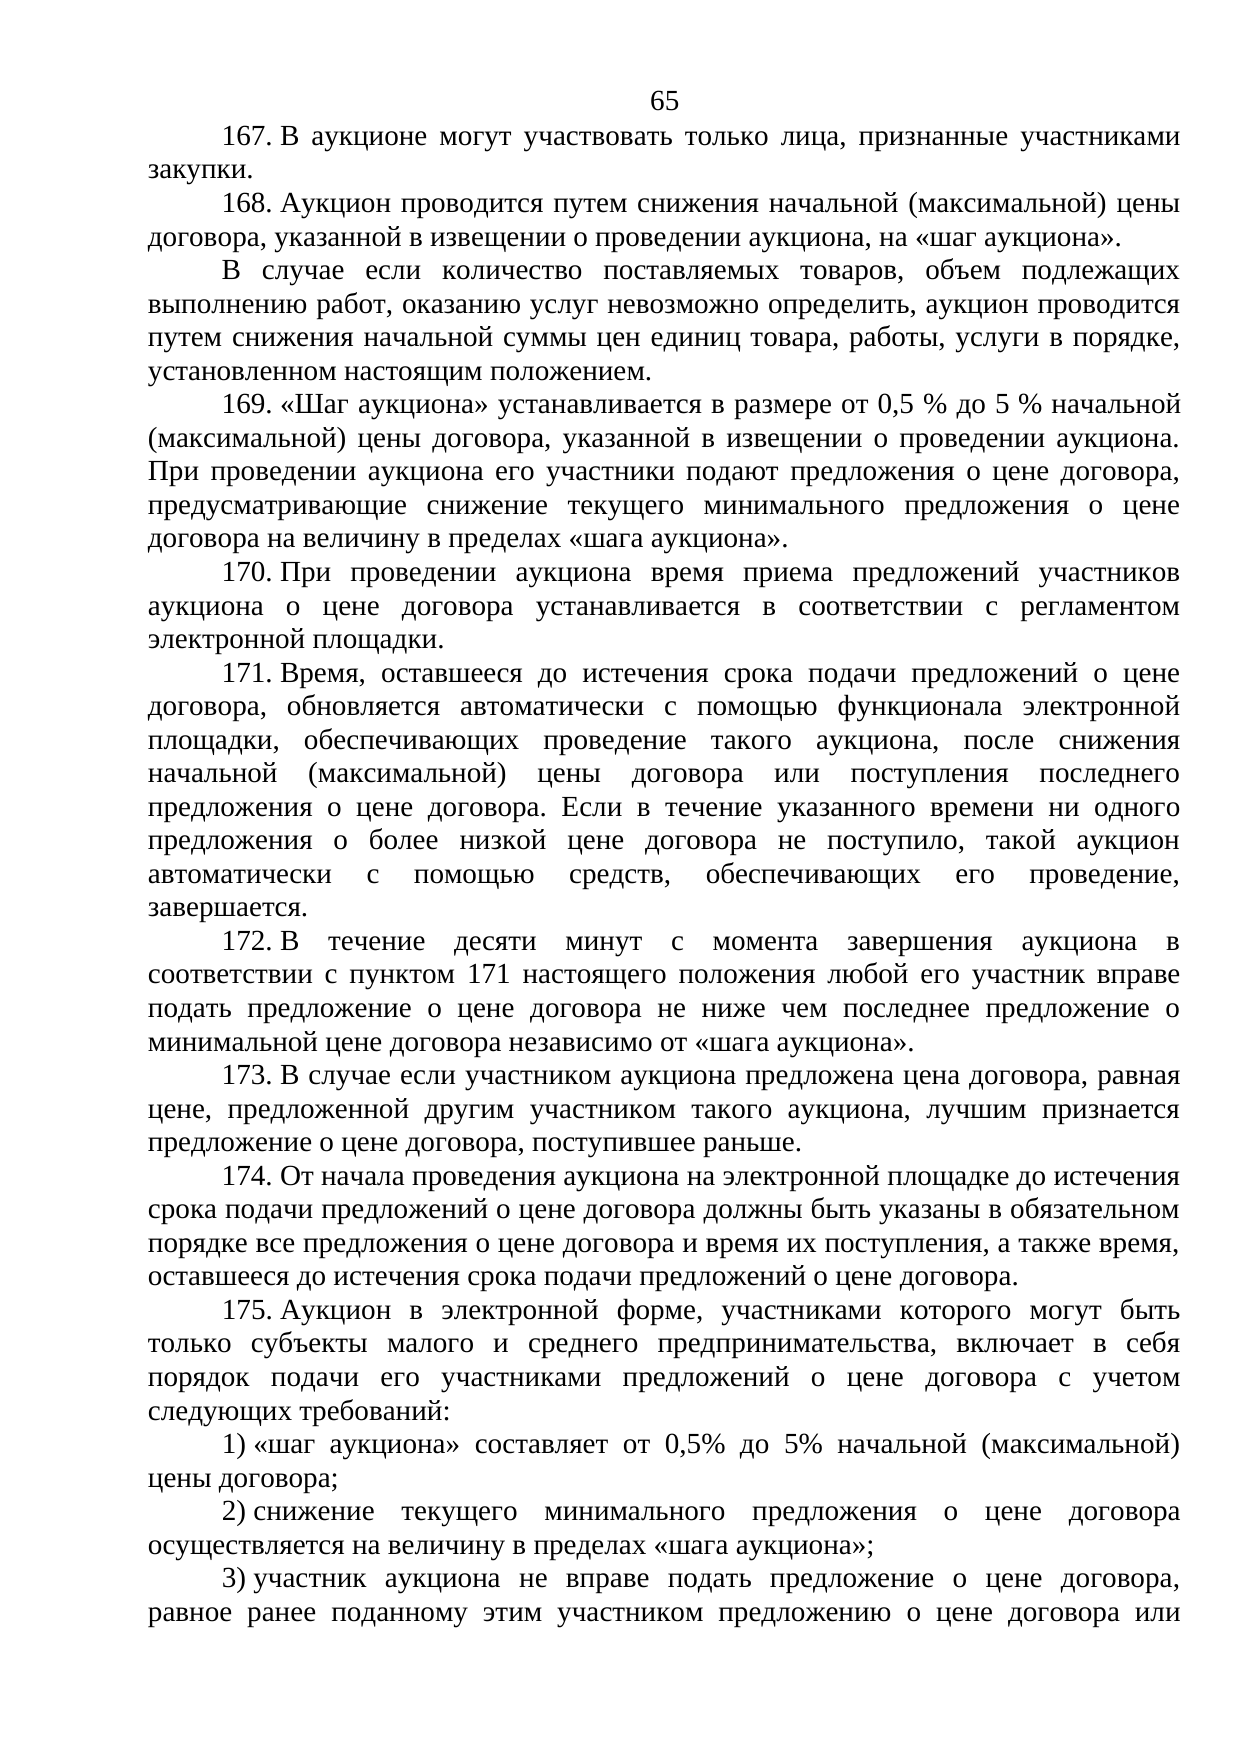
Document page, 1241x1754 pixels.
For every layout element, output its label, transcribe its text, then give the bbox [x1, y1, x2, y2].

text В случае если количество поставляемых товаров, объем подлежащих выполнению работ, оказанию услуг невозможно определить, аукцион проводится путем снижения начальной суммы цен единиц товара, работы, услуги в порядке, установленном настоящим положением. [148, 252, 1181, 386]
text 169. «Шаг аукциона» устанавливается в размере от 0,5 % до 5 % начальной (максимальной) цены договора, указанной в извещении о проведении аукциона. При проведении аукциона его участники подают предложения о цене договора, предусматривающие снижение текущего минимального предложения о цене договора на величину в пределах «шага аукциона». [148, 386, 1181, 554]
text 2) снижение текущего минимального предложения о цене договора осуществляется на величину в пределах «шага аукциона»; [148, 1493, 1181, 1560]
text 173. В случае если участником аукциона предложена цена договора, равная цене, предложенной другим участником такого аукциона, лучшим признается предложение о цене договора, поступившее раньше. [148, 1057, 1181, 1158]
text 174. От начала проведения аукциона на электронной площадке до истечения срока подачи предложений о цене договора должны быть указаны в обязательном порядке все предложения о цене договора и время их поступления, а также время, оставшееся до истечения срока подачи предложений о цене договора. [148, 1158, 1181, 1292]
text 170. При проведении аукциона время приема предложений участников аукциона о цене договора устанавливается в соответствии с регламентом электронной площадки. [148, 554, 1181, 655]
text 168. Аукцион проводится путем снижения начальной (максимальной) цены договора, указанной в извещении о проведении аукциона, на «шаг аукциона». [148, 185, 1181, 252]
text 175. Аукцион в электронной форме, участниками которого могут быть только субъекты малого и среднего предпринимательства, включает в себя порядок подачи его участниками предложений о цене договора с учетом следующих требований: [148, 1292, 1181, 1426]
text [148, 1560, 1181, 1627]
text 1) «шаг аукциона» составляет от 0,5% до 5% начальной (максимальной) цены договора; [148, 1426, 1181, 1493]
text 172. В течение десяти минут с момента завершения аукциона в соответствии с пунктом 171 настоящего положения любой его участник вправе подать предложение о цене договора не ниже чем последнее предложение о минимальной цене договора независимо от «шага аукциона». [148, 923, 1181, 1057]
text 167. В аукционе могут участвовать только лица, признанные участниками закупки. [148, 118, 1181, 185]
text 171. Время, оставшееся до истечения срока подачи предложений о цене договора, обновляется автоматически с помощью функционала электронной площадки, обеспечивающих проведение такого аукциона, после снижения начальной (максимальной) цены договора или поступления последнего предложения о цене договора. Если в течение указанного времени ни одного предложения о более низкой цене договора не поступило, такой аукцион автоматически с помощью средств, обеспечивающих его проведение, завершается. [148, 655, 1181, 923]
